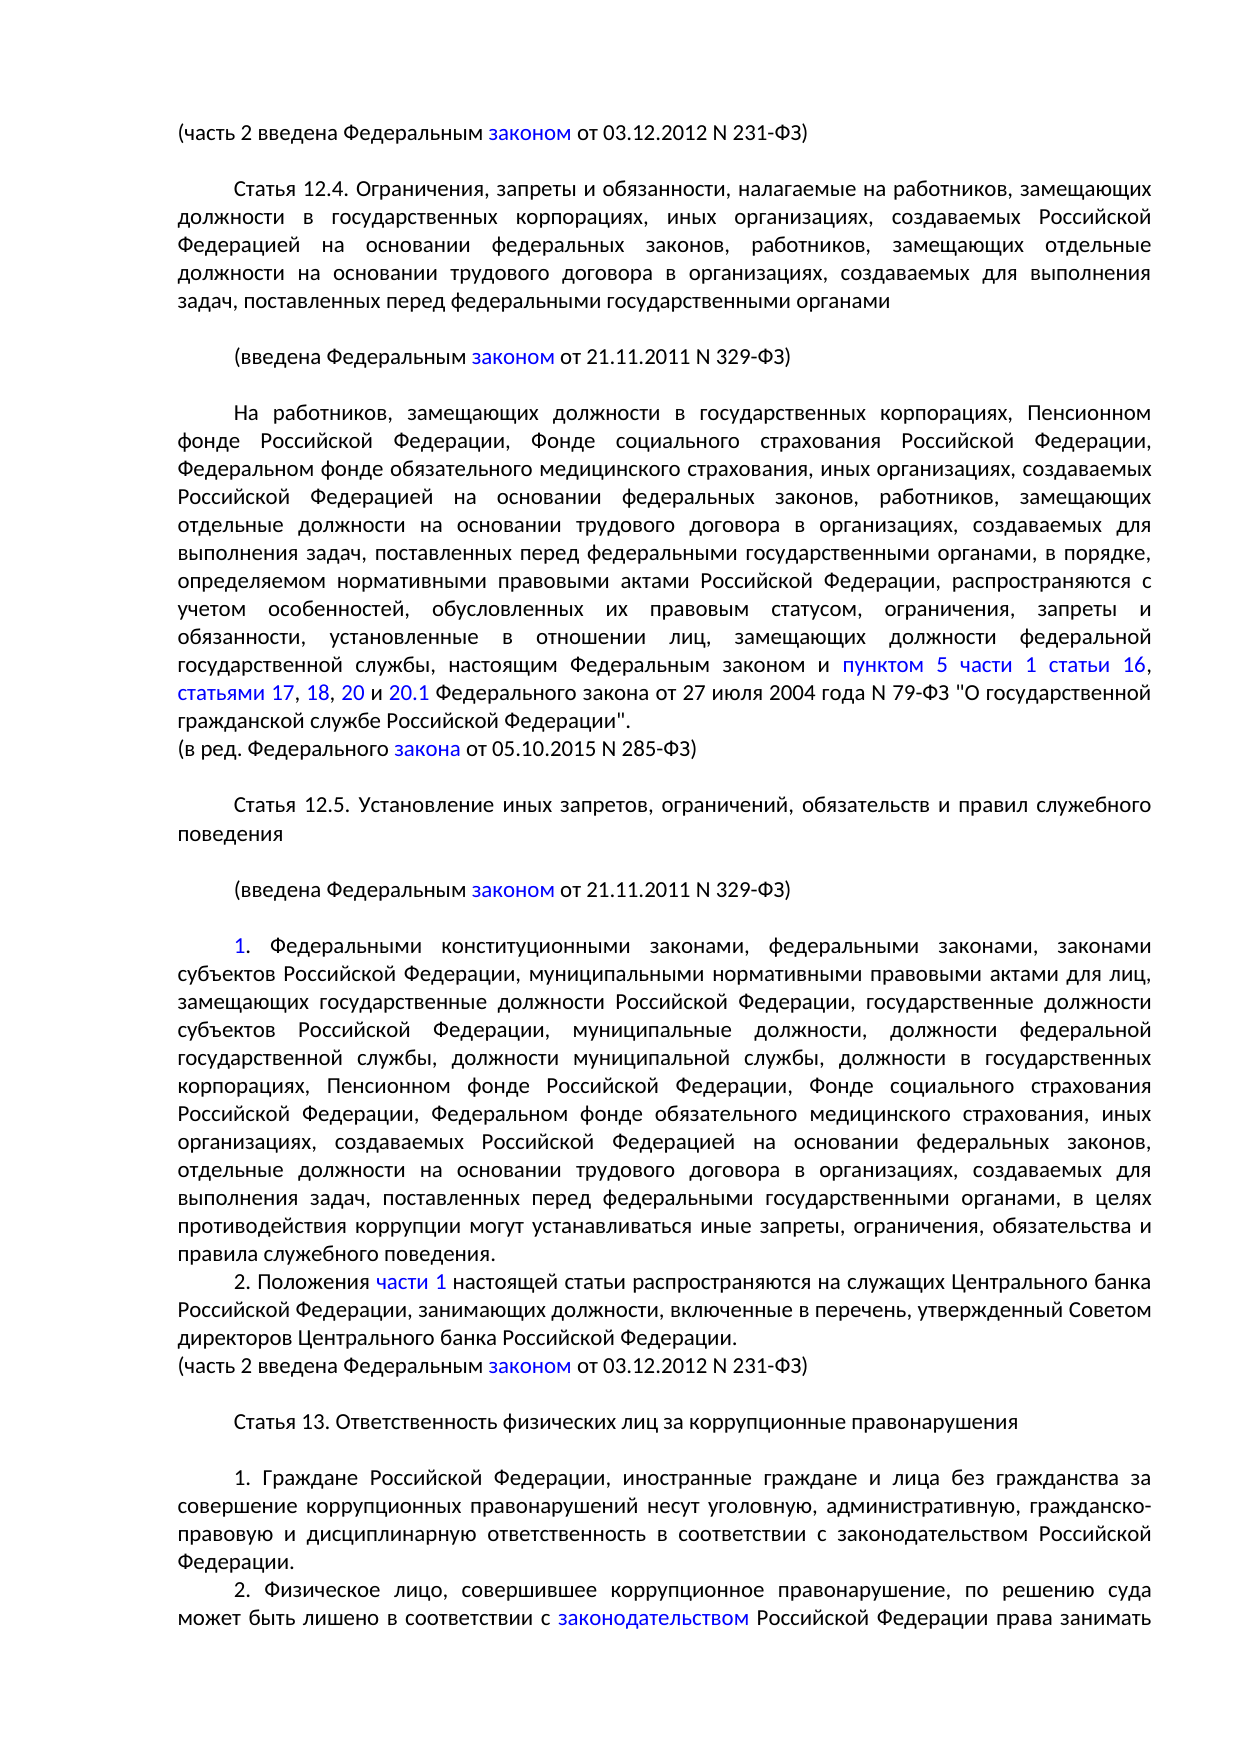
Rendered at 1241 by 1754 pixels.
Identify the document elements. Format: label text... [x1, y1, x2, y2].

text 2. Положения части 1 настоящей статьи распространяются на служащих Центрального банка Российской Федерации, занимающих должности, включенные в перечень, утвержденный Советом директоров Центрального банка Российской Федерации. [177, 1267, 1152, 1351]
text (часть 2 введена Федеральным законом от 03.12.2012 N 231-ФЗ) [177, 118, 1152, 146]
text 1. Федеральными конституционными законами, федеральными законами, законами субъектов Российской Федерации, муниципальными нормативными правовыми актами для лиц, замещающих государственные должности Российской Федерации, государственные должности субъектов Российской Федерации, муниципальные должности, должности федеральной государственной службы, должности муниципальной службы, должности в государственных корпорациях, Пенсионном фонде Российской Федерации, Фонде социального страхования Российской Федерации, Федеральном фонде обязательного медицинского страхования, иных организациях, создаваемых Российской Федерацией на основании федеральных законов, отдельные должности на основании трудового договора в организациях, создаваемых для выполнения задач, поставленных перед федеральными государственными органами, в целях противодействия коррупции могут устанавливаться иные запреты, ограничения, обязательства и правила служебного поведения. [177, 931, 1152, 1267]
text (введена Федеральным законом от 21.11.2011 N 329-ФЗ) [177, 342, 1152, 370]
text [177, 1575, 1152, 1631]
text Статья 12.5. Установление иных запретов, ограничений, обязательств и правил служебного поведения [177, 791, 1152, 847]
text (в ред. Федерального закона от 05.10.2015 N 285-ФЗ) [177, 734, 1152, 763]
text На работников, замещающих должности в государственных корпорациях, Пенсионном фонде Российской Федерации, Фонде социального страхования Российской Федерации, Федеральном фонде обязательного медицинского страхования, иных организациях, создаваемых Российской Федерацией на основании федеральных законов, работников, замещающих отдельные должности на основании трудового договора в организациях, создаваемых для выполнения задач, поставленных перед федеральными государственными органами, в порядке, определяемом нормативными правовыми актами Российской Федерации, распространяются с учетом особенностей, обусловленных их правовым статусом, ограничения, запреты и обязанности, установленные в отношении лиц, замещающих должности федеральной государственной службы, настоящим Федеральным законом и пунктом 5 части 1 статьи 16, статьями 17, 18, 20 и 20.1 Федерального закона от 27 июля 2004 года N 79-ФЗ "О государственной гражданской службе Российской Федерации". [177, 398, 1152, 734]
text Статья 12.4. Ограничения, запреты и обязанности, налагаемые на работников, замещающих должности в государственных корпорациях, иных организациях, создаваемых Российской Федерацией на основании федеральных законов, работников, замещающих отдельные должности на основании трудового договора в организациях, создаваемых для выполнения задач, поставленных перед федеральными государственными органами [177, 174, 1152, 314]
text (введена Федеральным законом от 21.11.2011 N 329-ФЗ) [177, 875, 1152, 903]
text (часть 2 введена Федеральным законом от 03.12.2012 N 231-ФЗ) [177, 1351, 1152, 1379]
text Статья 13. Ответственность физических лиц за коррупционные правонарушения [177, 1407, 1152, 1435]
text 1. Граждане Российской Федерации, иностранные граждане и лица без гражданства за совершение коррупционных правонарушений несут уголовную, административную, гражданско-правовую и дисциплинарную ответственность в соответствии с законодательством Российской Федерации. [177, 1463, 1152, 1575]
